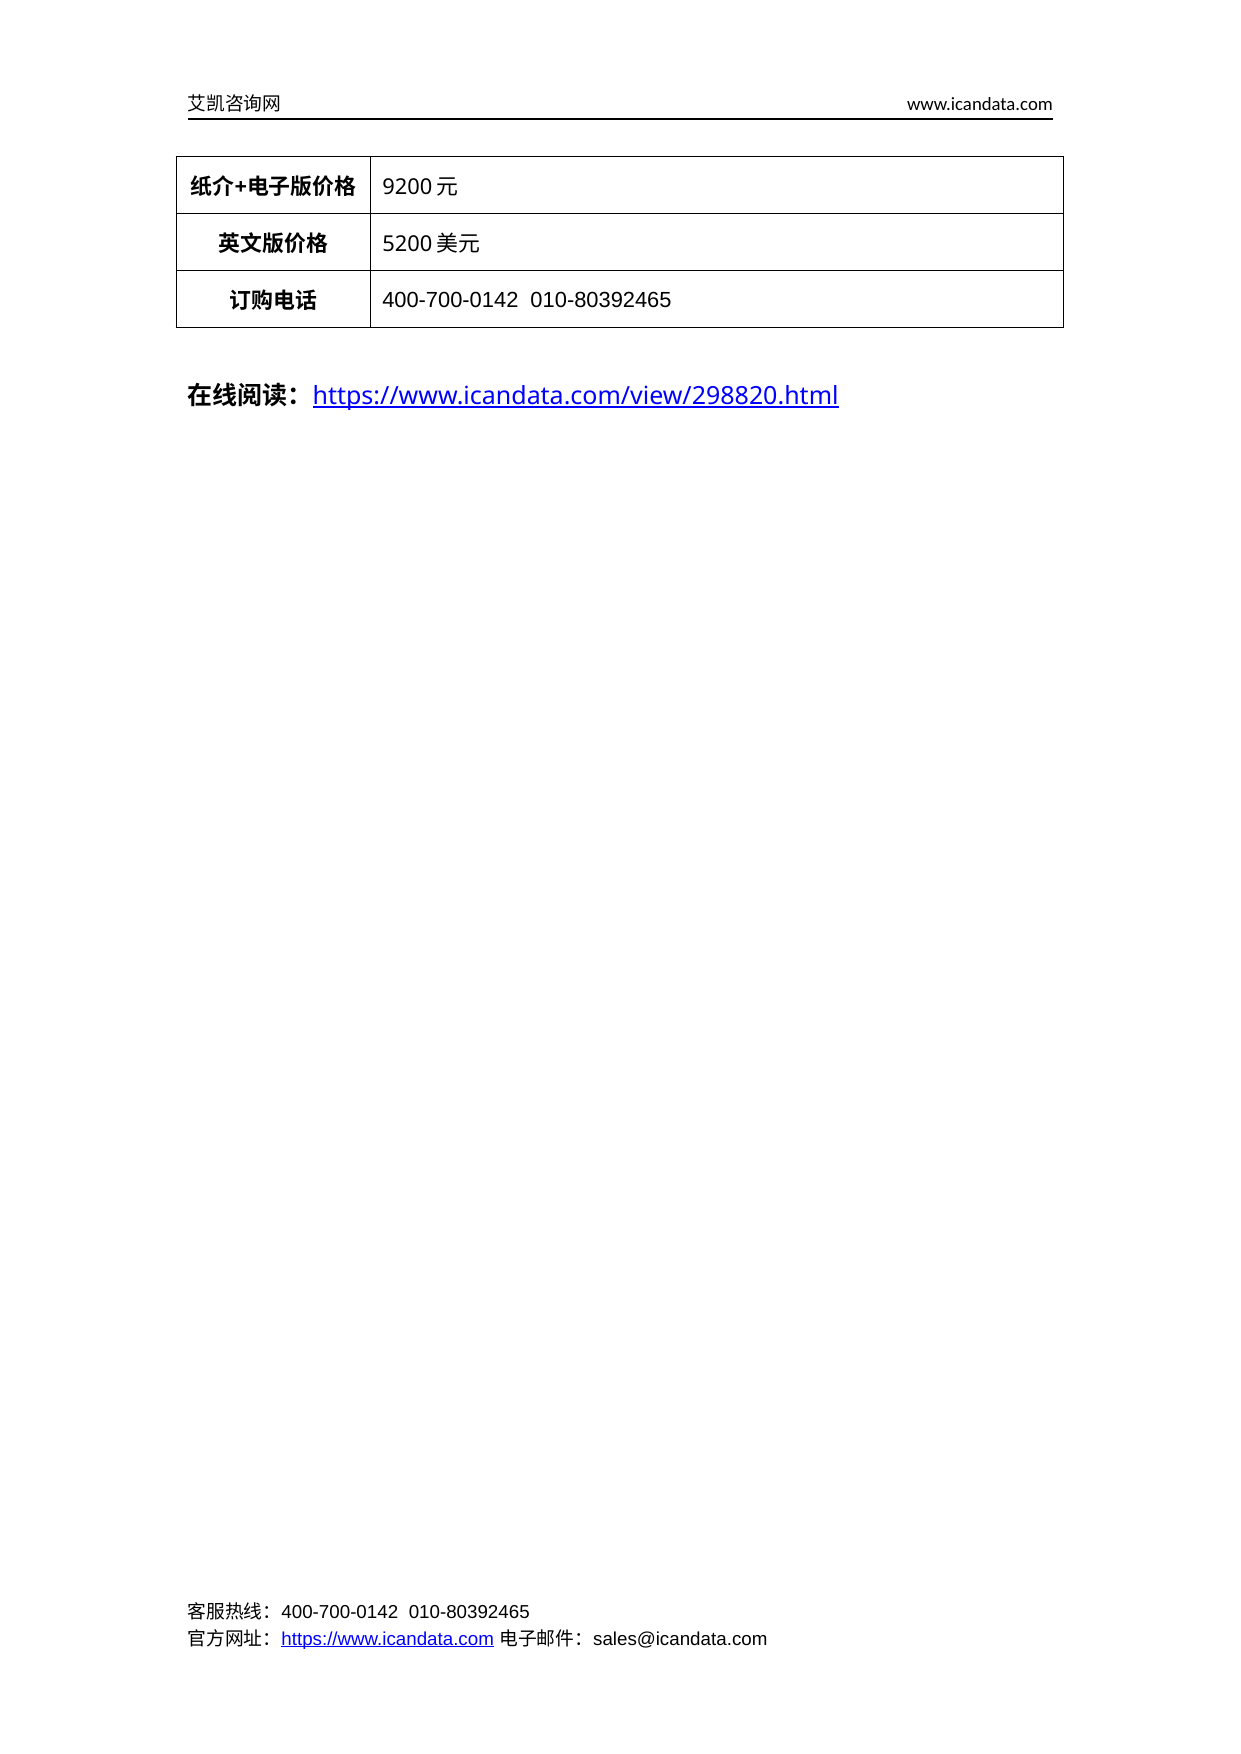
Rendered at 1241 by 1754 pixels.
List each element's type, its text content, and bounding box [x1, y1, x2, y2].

table_cell 纸介+电子版价格 [177, 157, 370, 213]
table_cell 5200美元 [371, 214, 1063, 270]
table_cell 订购电话 [177, 271, 370, 327]
table_cell 400-700-0142 010-80392465 [371, 271, 1063, 327]
table_cell 英文版价格 [177, 214, 370, 270]
table_cell 9200元 [371, 157, 1063, 213]
text 在线阅读：https://www.icandata.com/view/298820.html [187, 361, 1053, 426]
